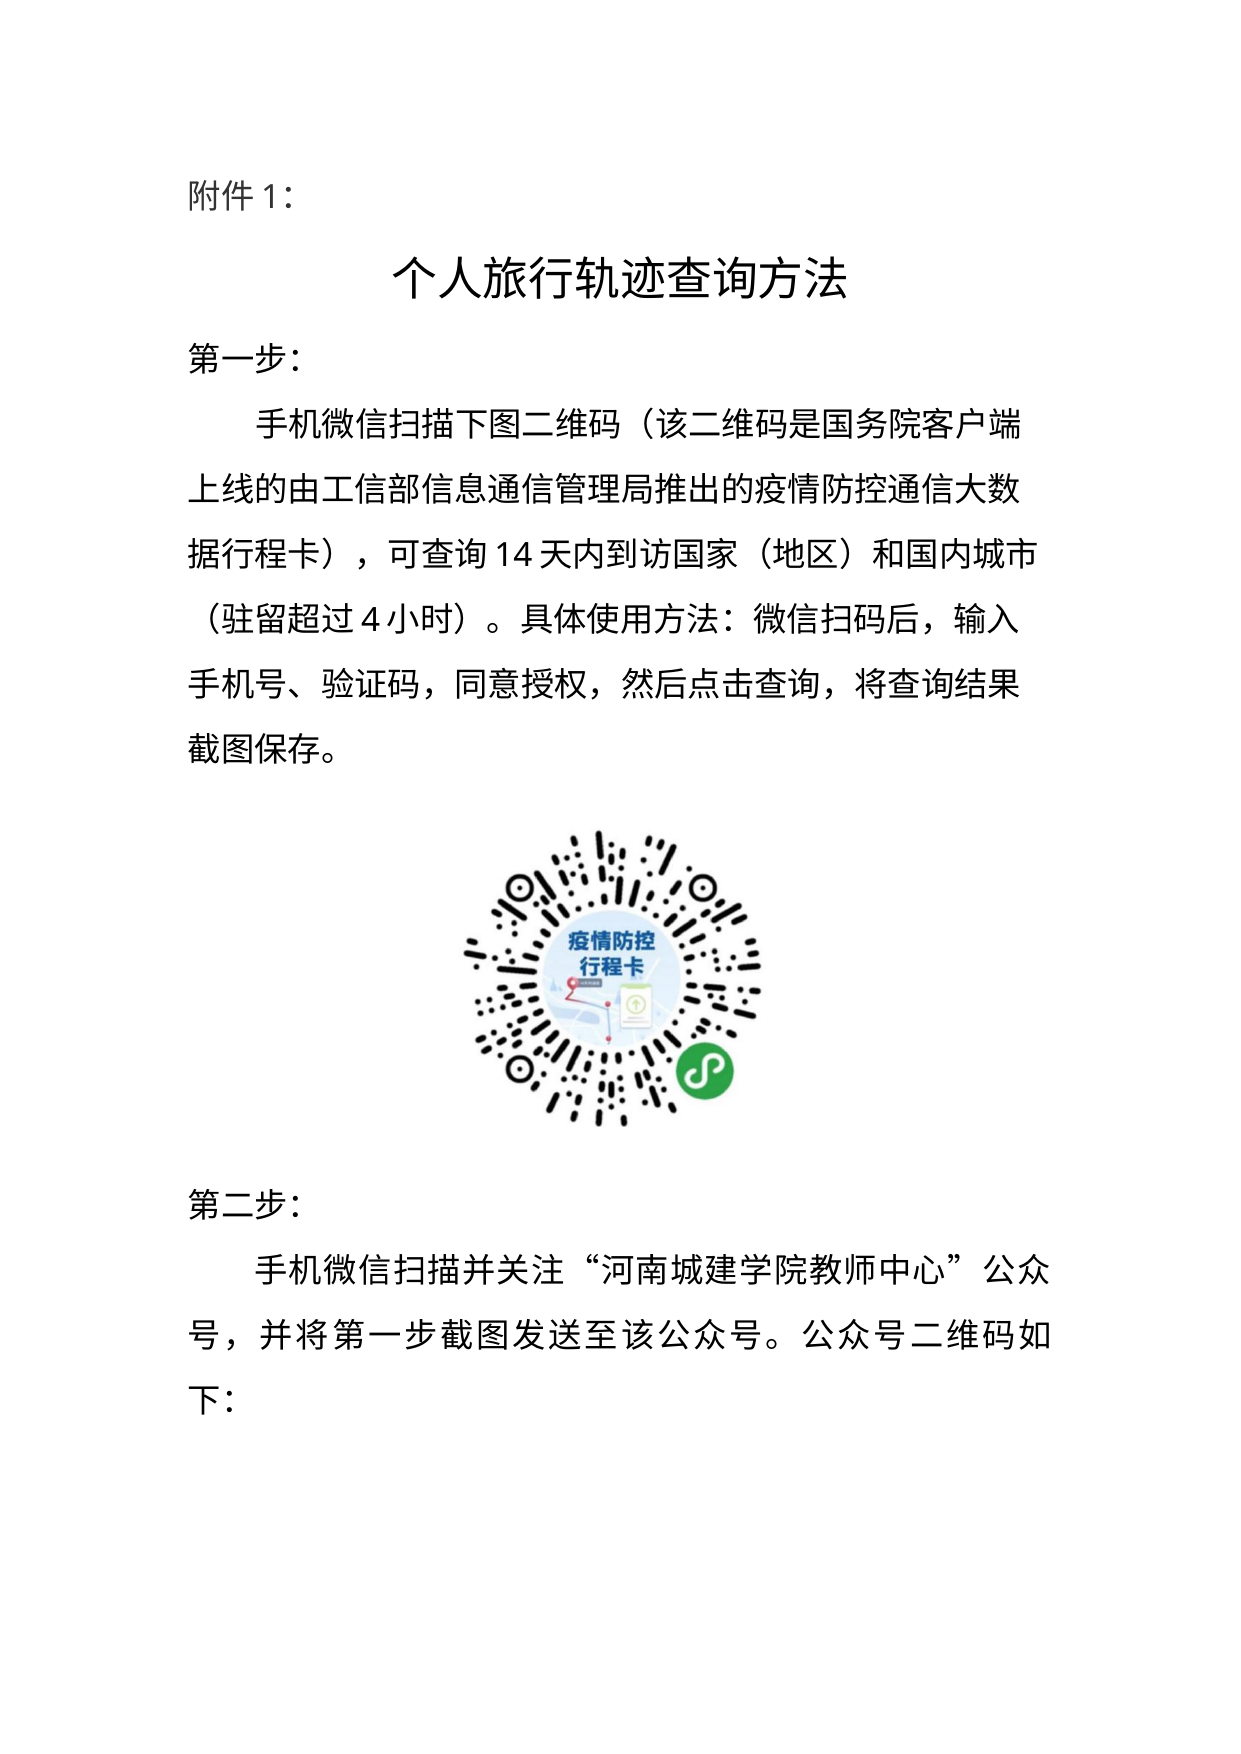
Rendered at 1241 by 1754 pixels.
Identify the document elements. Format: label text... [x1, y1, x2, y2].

text 附件1： [187, 162, 1053, 227]
text 第一步： [187, 324, 1053, 389]
text 第二步： [187, 1171, 1053, 1236]
text 手机微信扫描下图二维码（该二维码是国务院客户端上线的由工信部信息通信管理局推出的疫情防控通信大数据行程卡），可查询14天内到访国家（地区）和国内城市（驻留超过4小时）。具体使用方法：微信扫码后，输入手机号、验证码，同意授权，然后点击查询，将查询结果截图保存。 [187, 389, 1053, 779]
text 手机微信扫描并关注“河南城建学院教师中心”公众号，并将第一步截图发送至该公众号。公众号二维码如下： [187, 1236, 1053, 1431]
text 个人旅行轨迹查询方法 [187, 227, 1053, 324]
picture [341, 827, 887, 1127]
